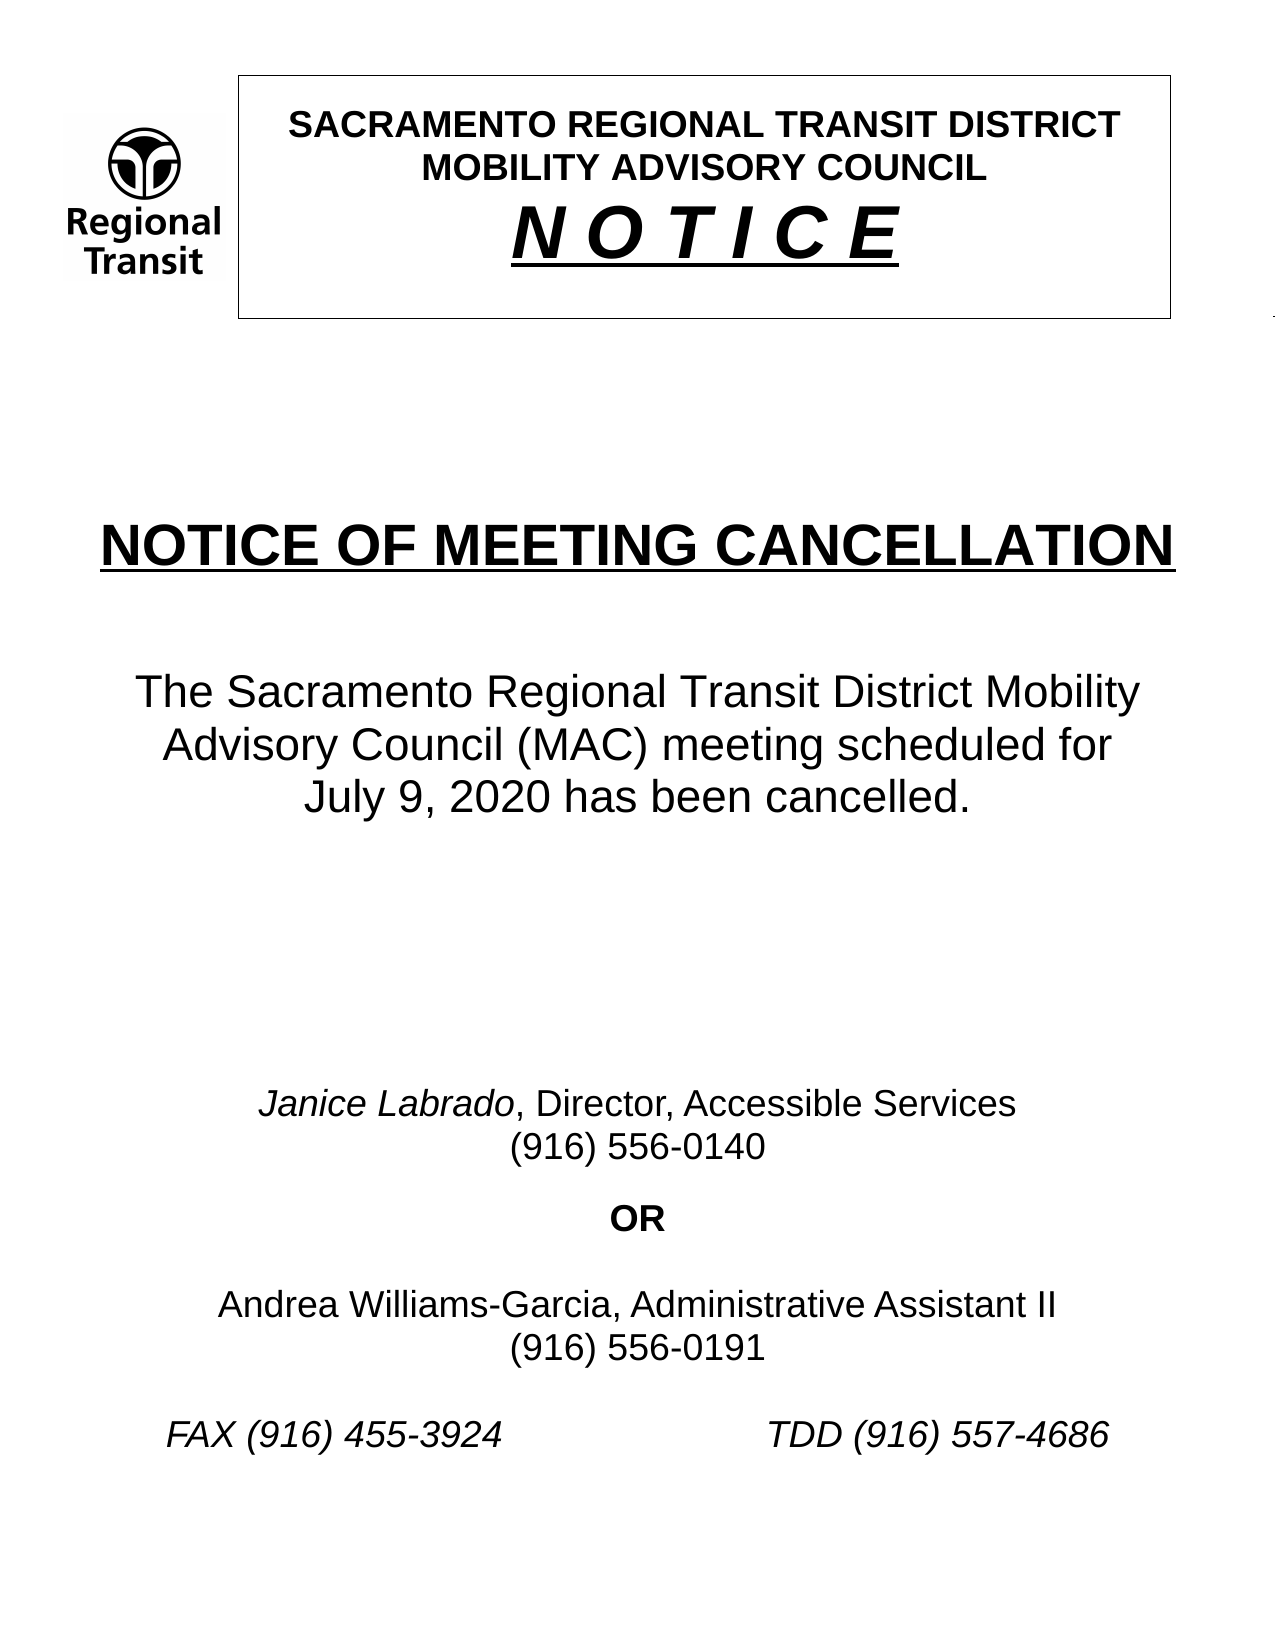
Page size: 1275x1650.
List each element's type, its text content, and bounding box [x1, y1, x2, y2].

text Andrea Williams-Garcia, Administrative Assistant II [60, 1282, 1215, 1326]
text NOTICE OF MEETING CANCELLATION [60, 511, 1215, 578]
text (916) 556-0191 [60, 1326, 1215, 1369]
picture [62, 113, 227, 281]
subtitle (916) 556-0140 [60, 1124, 1215, 1167]
subtitle FAX (916) 455-3924 TDD (916) 557-4686 [60, 1412, 1215, 1455]
text The Sacramento Regional Transit District Mobility Advisory Council (MAC) meeting scheduled for [60, 664, 1215, 770]
text July 9, 2020 has been cancelled. [60, 770, 1215, 822]
subtitle Janice Labrado, Director, Accessible Services [60, 1081, 1215, 1124]
text OR [60, 1196, 1215, 1239]
